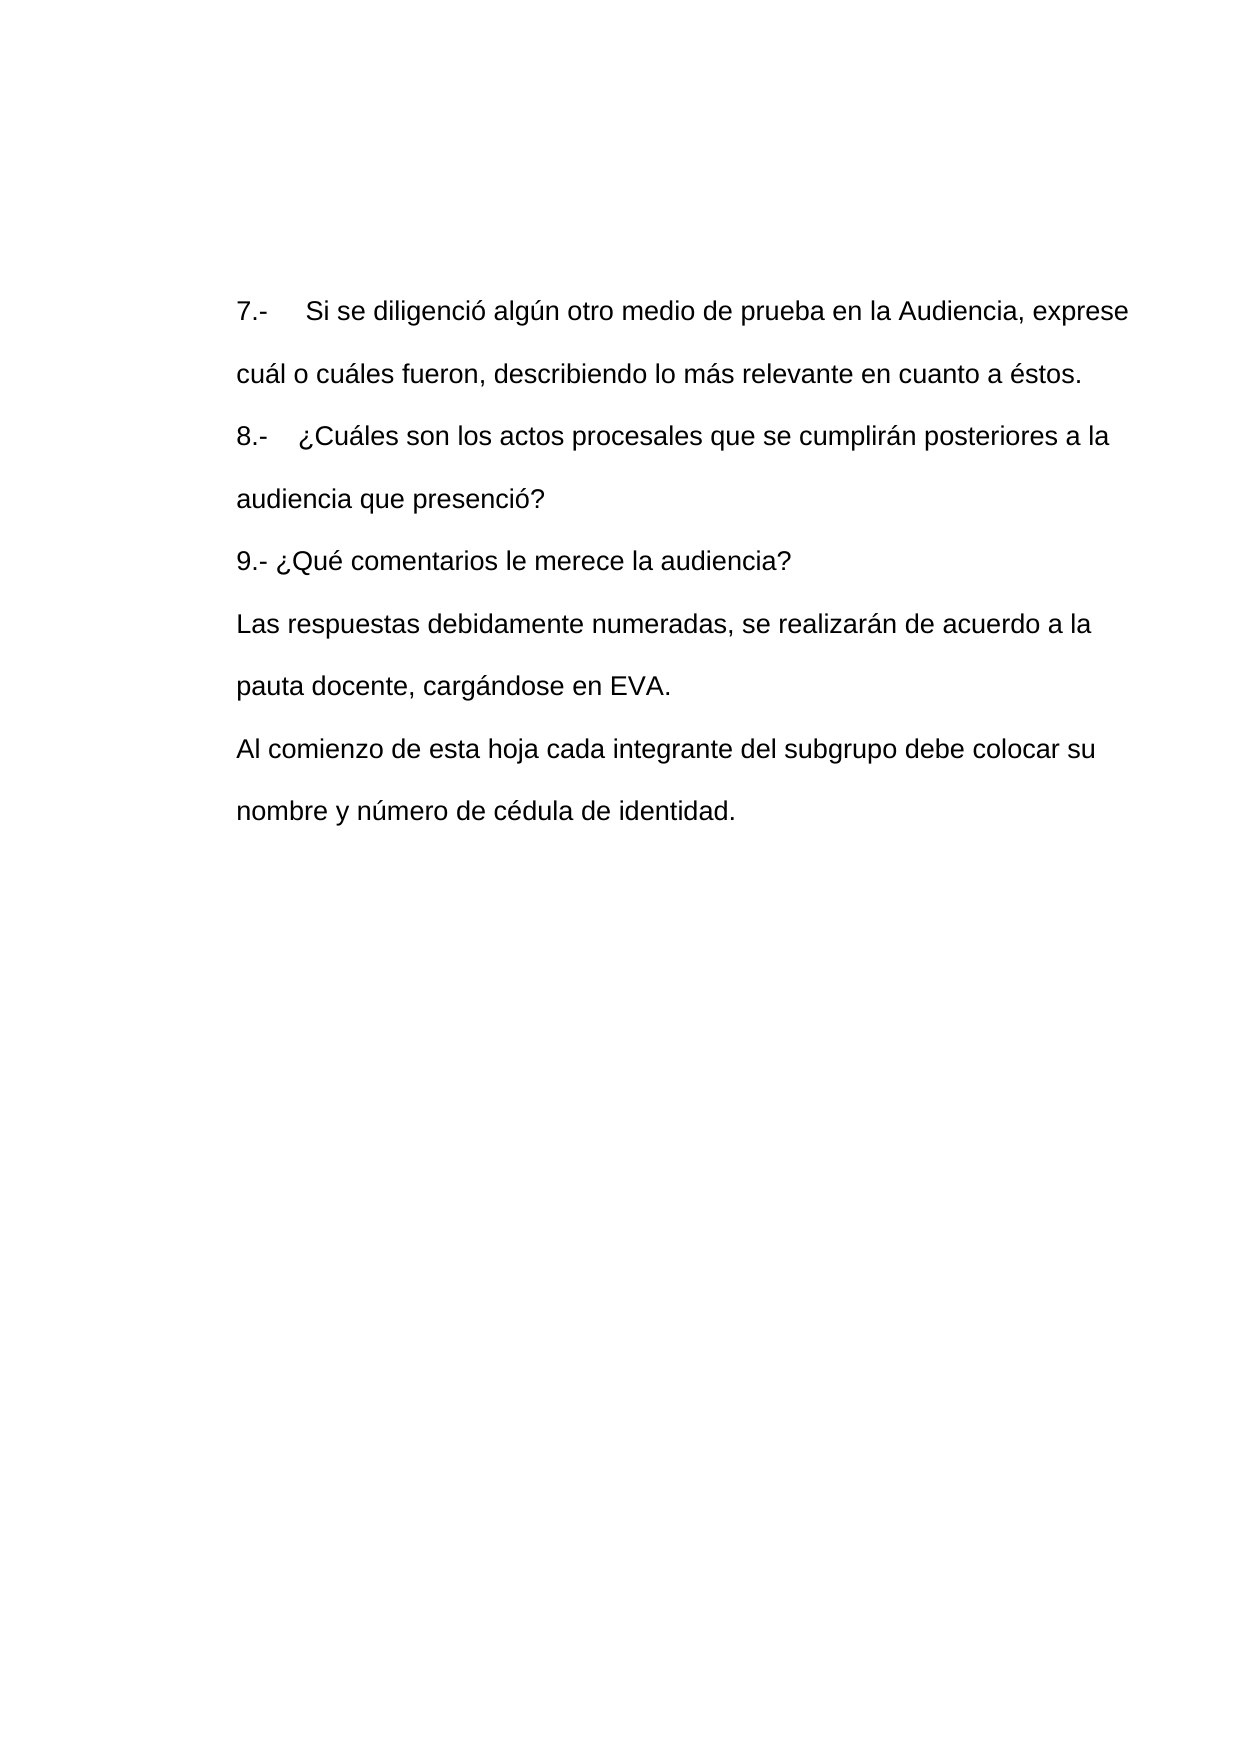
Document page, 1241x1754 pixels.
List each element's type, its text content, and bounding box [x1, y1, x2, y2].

text Las respuestas debidamente numeradas, se realizarán de acuerdo a la pauta docente, cargándose en EVA. [236, 608, 1152, 702]
text Al comienzo de esta hoja cada integrante del subgrupo debe colocar su nombre y número de cédula de identidad. [236, 733, 1152, 827]
text 7.- Si se diligenció algún otro medio de prueba en la Audiencia, exprese cuál o cuáles fueron, describiendo lo más relevante en cuanto a éstos. [236, 295, 1152, 389]
text 9.- ¿Qué comentarios le merece la audiencia? [236, 545, 1152, 577]
text 8.- ¿Cuáles son los actos procesales que se cumplirán posteriores a la audiencia que presenció? [236, 420, 1152, 514]
